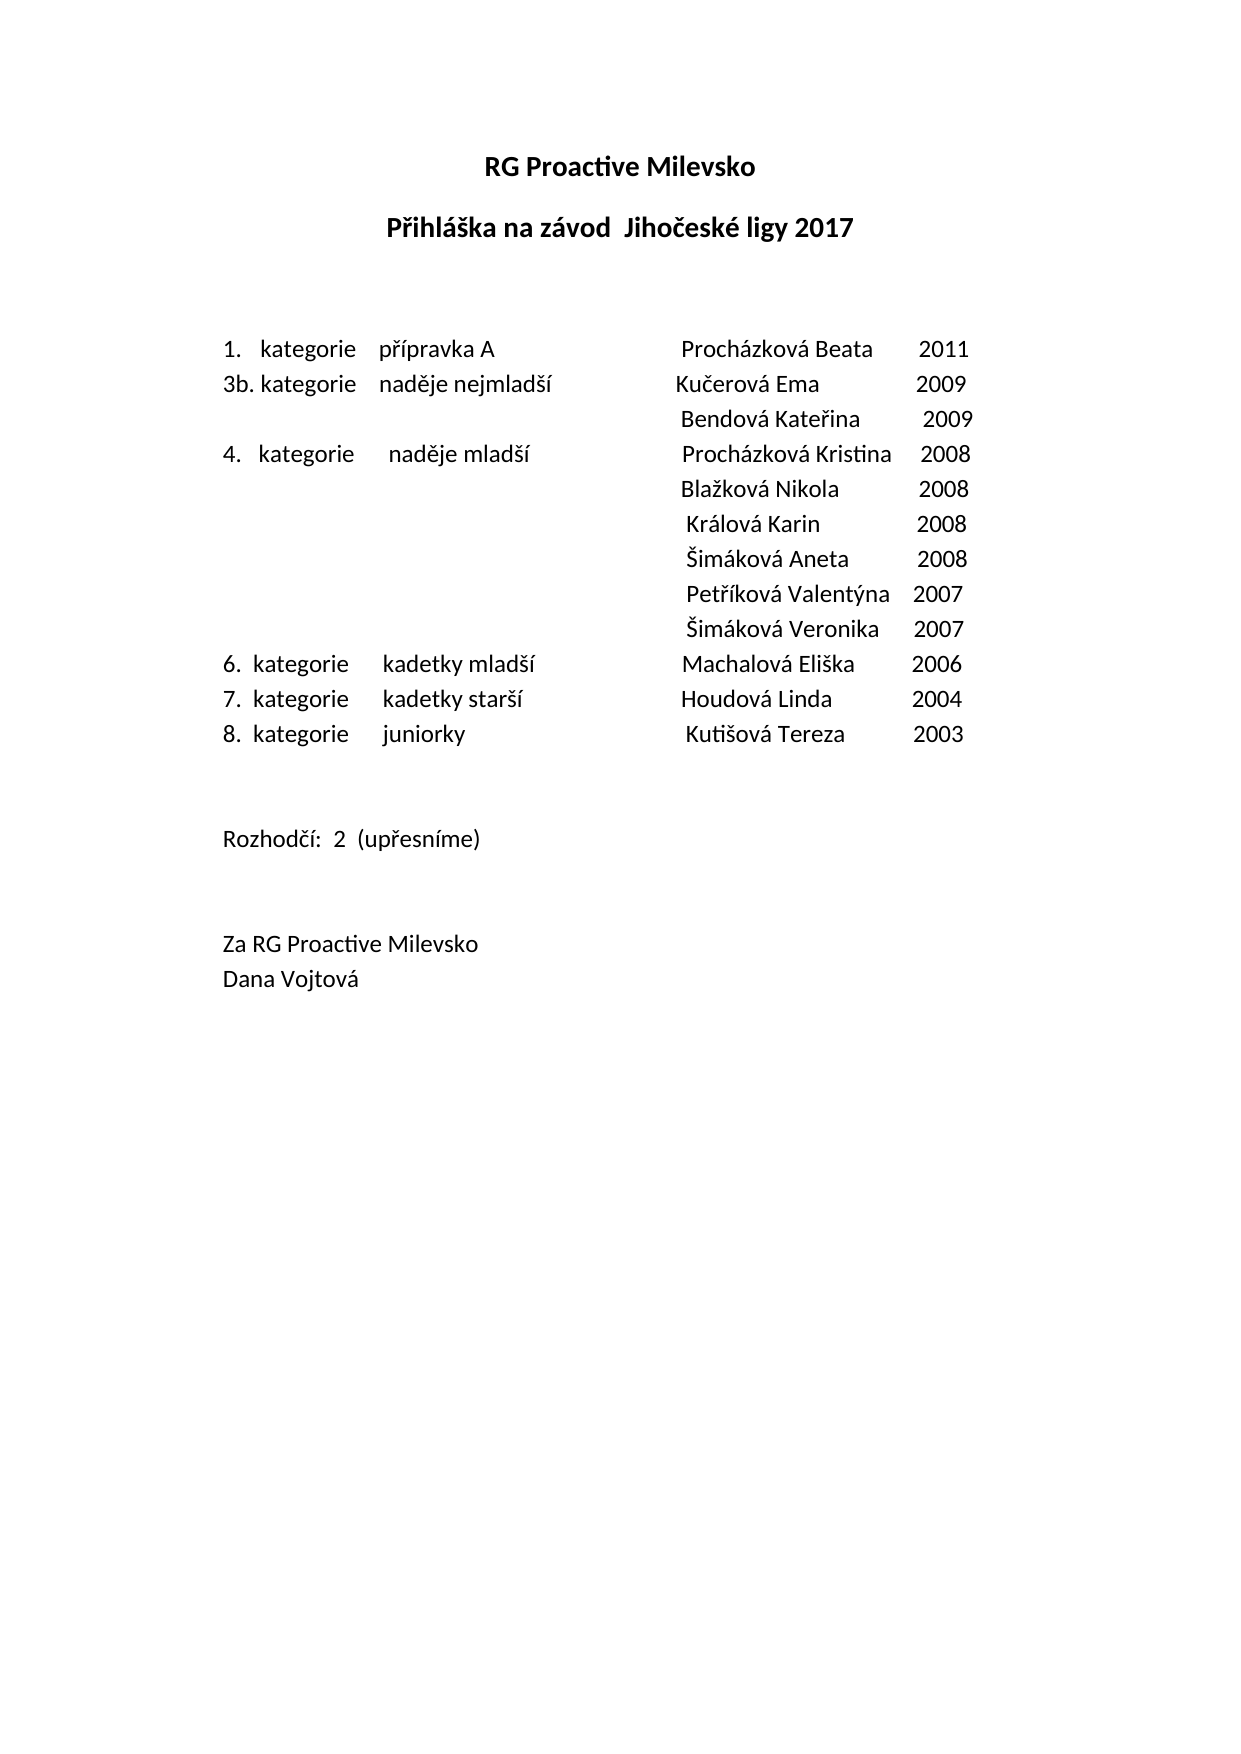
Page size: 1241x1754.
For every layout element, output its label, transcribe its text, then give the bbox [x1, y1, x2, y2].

list 8. kategorie juniorky Kutišová Tereza 2003 [223, 718, 1093, 748]
list Rozhodčí: 2 (upřesníme) [223, 823, 1093, 853]
list Dana Vojtová [223, 963, 1093, 993]
list Bendová Kateřina 2009 [223, 403, 1093, 433]
text RG Proactive Milevsko [148, 148, 1093, 183]
list 4. kategorie naděje mladší Procházková Kristina 2008 [223, 438, 1093, 468]
list Za RG Proactive Milevsko [223, 928, 1093, 958]
list kategorie přípravka A Procházková Beata 2011 [223, 333, 1093, 363]
list 7. kategorie kadetky starší Houdová Linda 2004 [223, 683, 1093, 713]
text Přihláška na závod Jihočeské ligy 2017 [148, 209, 1093, 245]
list 3b. kategorie naděje nejmladší Kučerová Ema 2009 [223, 368, 1093, 398]
list Šimáková Aneta 2008 [223, 543, 1093, 573]
list Blažková Nikola 2008 [223, 473, 1093, 503]
list Petříková Valentýna 2007 [223, 578, 1093, 608]
list Šimáková Veronika 2007 [223, 613, 1093, 643]
list Králová Karin 2008 [223, 508, 1093, 538]
list 6. kategorie kadetky mladší Machalová Eliška 2006 [223, 648, 1093, 678]
